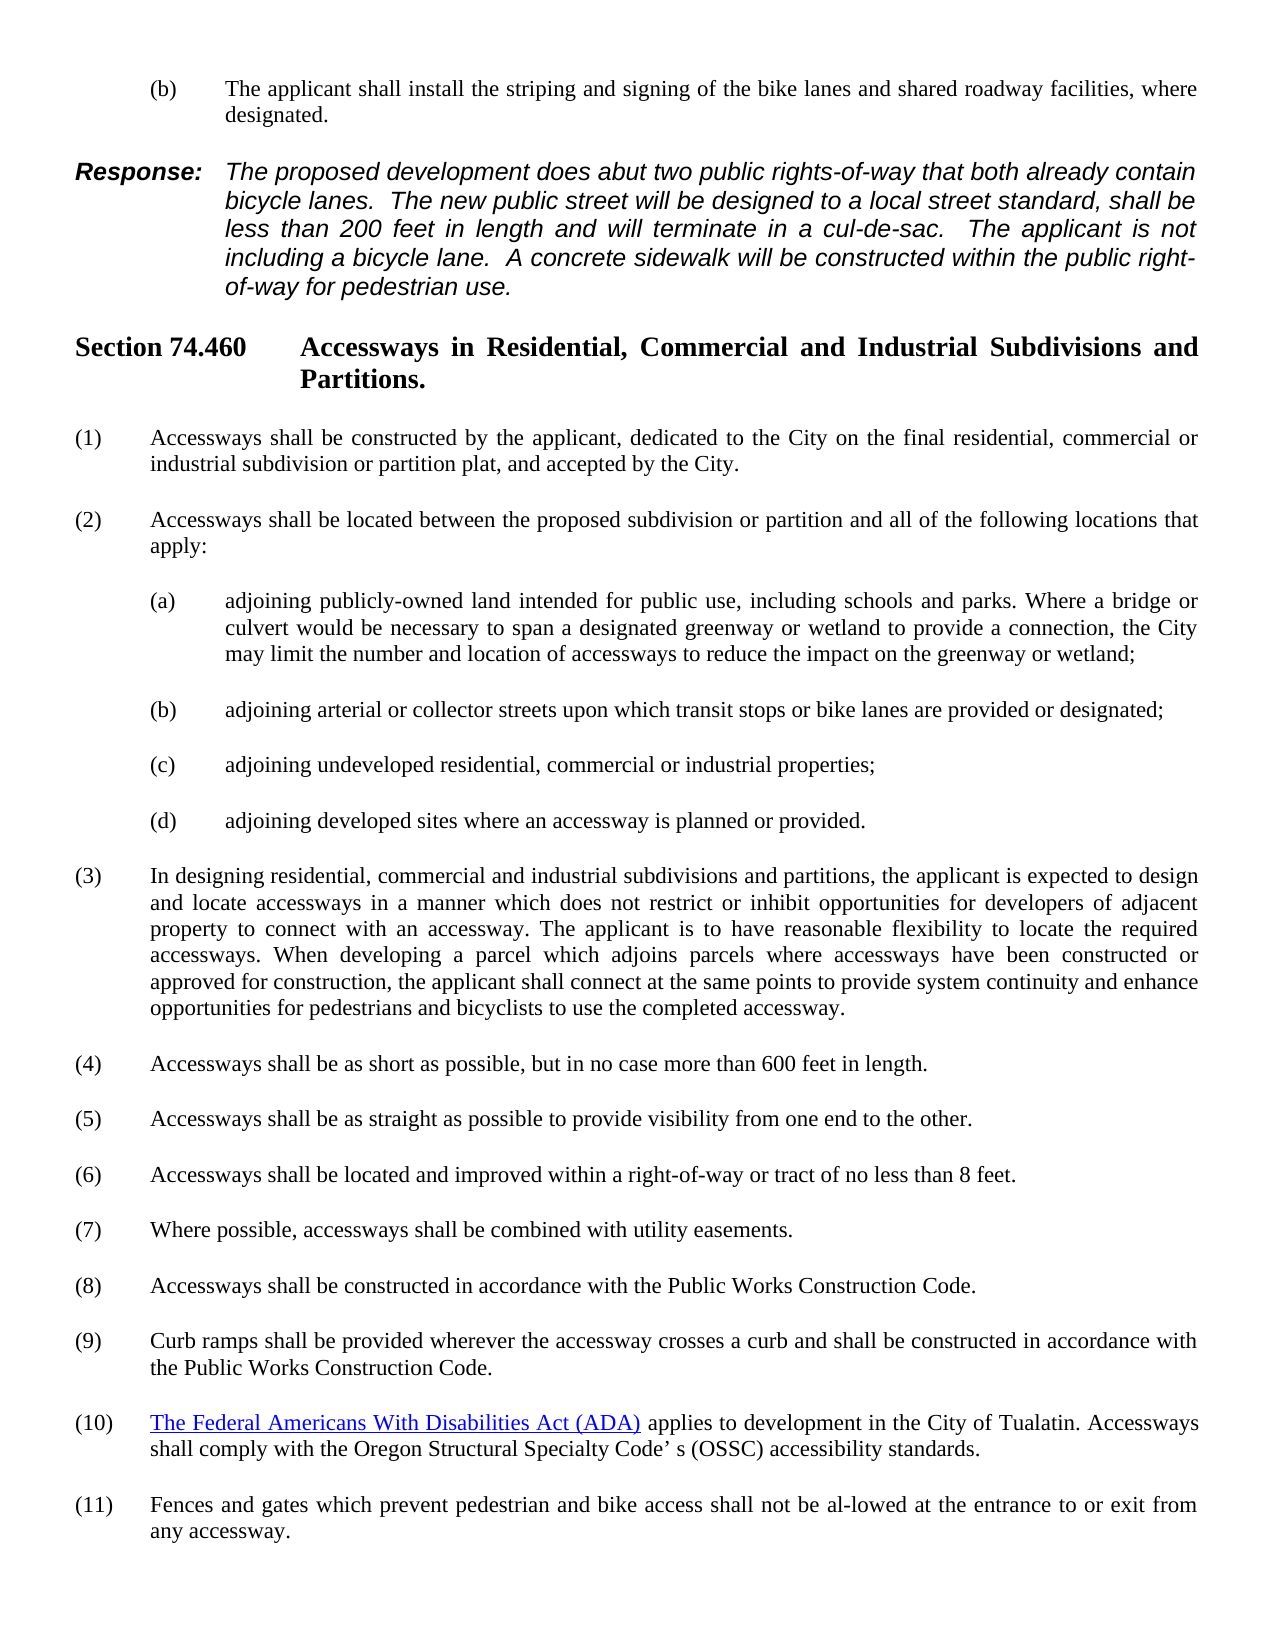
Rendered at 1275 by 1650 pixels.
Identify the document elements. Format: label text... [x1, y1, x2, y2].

text (d) adjoining developed sites where an accessway is planned or provided. [150, 807, 1200, 833]
text (1) Accessways shall be constructed by the applicant, dedicated to the City on the final residential, commercial or industrial subdivision or partition plat, and accepted by the City. [75, 424, 1200, 476]
text (a) adjoining publicly-owned land intended for public use, including schools and parks. Where a bridge or culvert would be necessary to span a designated greenway or wetland to provide a connection, the City may limit the number and location of accessways to reduce the impact on the greenway or wetland; [150, 587, 1200, 667]
text (b) The applicant shall install the striping and signing of the bike lanes and shared roadway facilities, where designated. [150, 75, 1200, 128]
text (b) adjoining arterial or collector streets upon which transit stops or bike lanes are provided or designated; [150, 696, 1200, 722]
text (6) Accessways shall be located and improved within a right-of-way or tract of no less than 8 feet. [75, 1161, 1200, 1187]
text Response: The proposed development does abut two public rights-of-way that both already contain bicycle lanes. The new public street will be designed to a local street standard, shall be less than 200 feet in length and will terminate in a cul-de-sac. The applicant is not including a bicycle lane. A concrete sidewalk will be constructed within the public right-of-way for pedestrian use. [75, 157, 1200, 301]
text (10) The Federal Americans With Disabilities Act (ADA) applies to development in the City of Tualatin. Accessways shall comply with the Oregon Structural Specialty Code’ s (OSSC) accessibility standards. [75, 1409, 1200, 1462]
text (9) Curb ramps shall be provided wherever the accessway crosses a curb and shall be constructed in accordance with the Public Works Construction Code. [75, 1327, 1200, 1380]
text (7) Where possible, accessways shall be combined with utility easements. [75, 1216, 1200, 1242]
text (11) Fences and gates which prevent pedestrian and bike access shall not be al-lowed at the entrance to or exit from any accessway. [75, 1491, 1200, 1544]
text (8) Accessways shall be constructed in accordance with the Public Works Construction Code. [75, 1272, 1200, 1298]
text Section 74.460 Accessways in Residential, Commercial and Industrial Subdivisions and Partitions. [75, 330, 1200, 394]
text (3) In designing residential, commercial and industrial subdivisions and partitions, the applicant is expected to design and locate accessways in a manner which does not restrict or inhibit opportunities for developers of adjacent property to connect with an accessway. The applicant is to have reasonable flexibility to locate the required accessways. When developing a parcel which adjoins parcels where accessways have been constructed or approved for construction, the applicant shall connect at the same points to provide system continuity and enhance opportunities for pedestrians and bicyclists to use the completed accessway. [75, 862, 1200, 1020]
text (5) Accessways shall be as straight as possible to provide visibility from one end to the other. [75, 1105, 1200, 1131]
text (4) Accessways shall be as short as possible, but in no case more than 600 feet in length. [75, 1049, 1200, 1076]
text (2) Accessways shall be located between the proposed subdivision or partition and all of the following locations that apply: [75, 506, 1200, 558]
text (c) adjoining undeveloped residential, commercial or industrial properties; [150, 751, 1200, 778]
